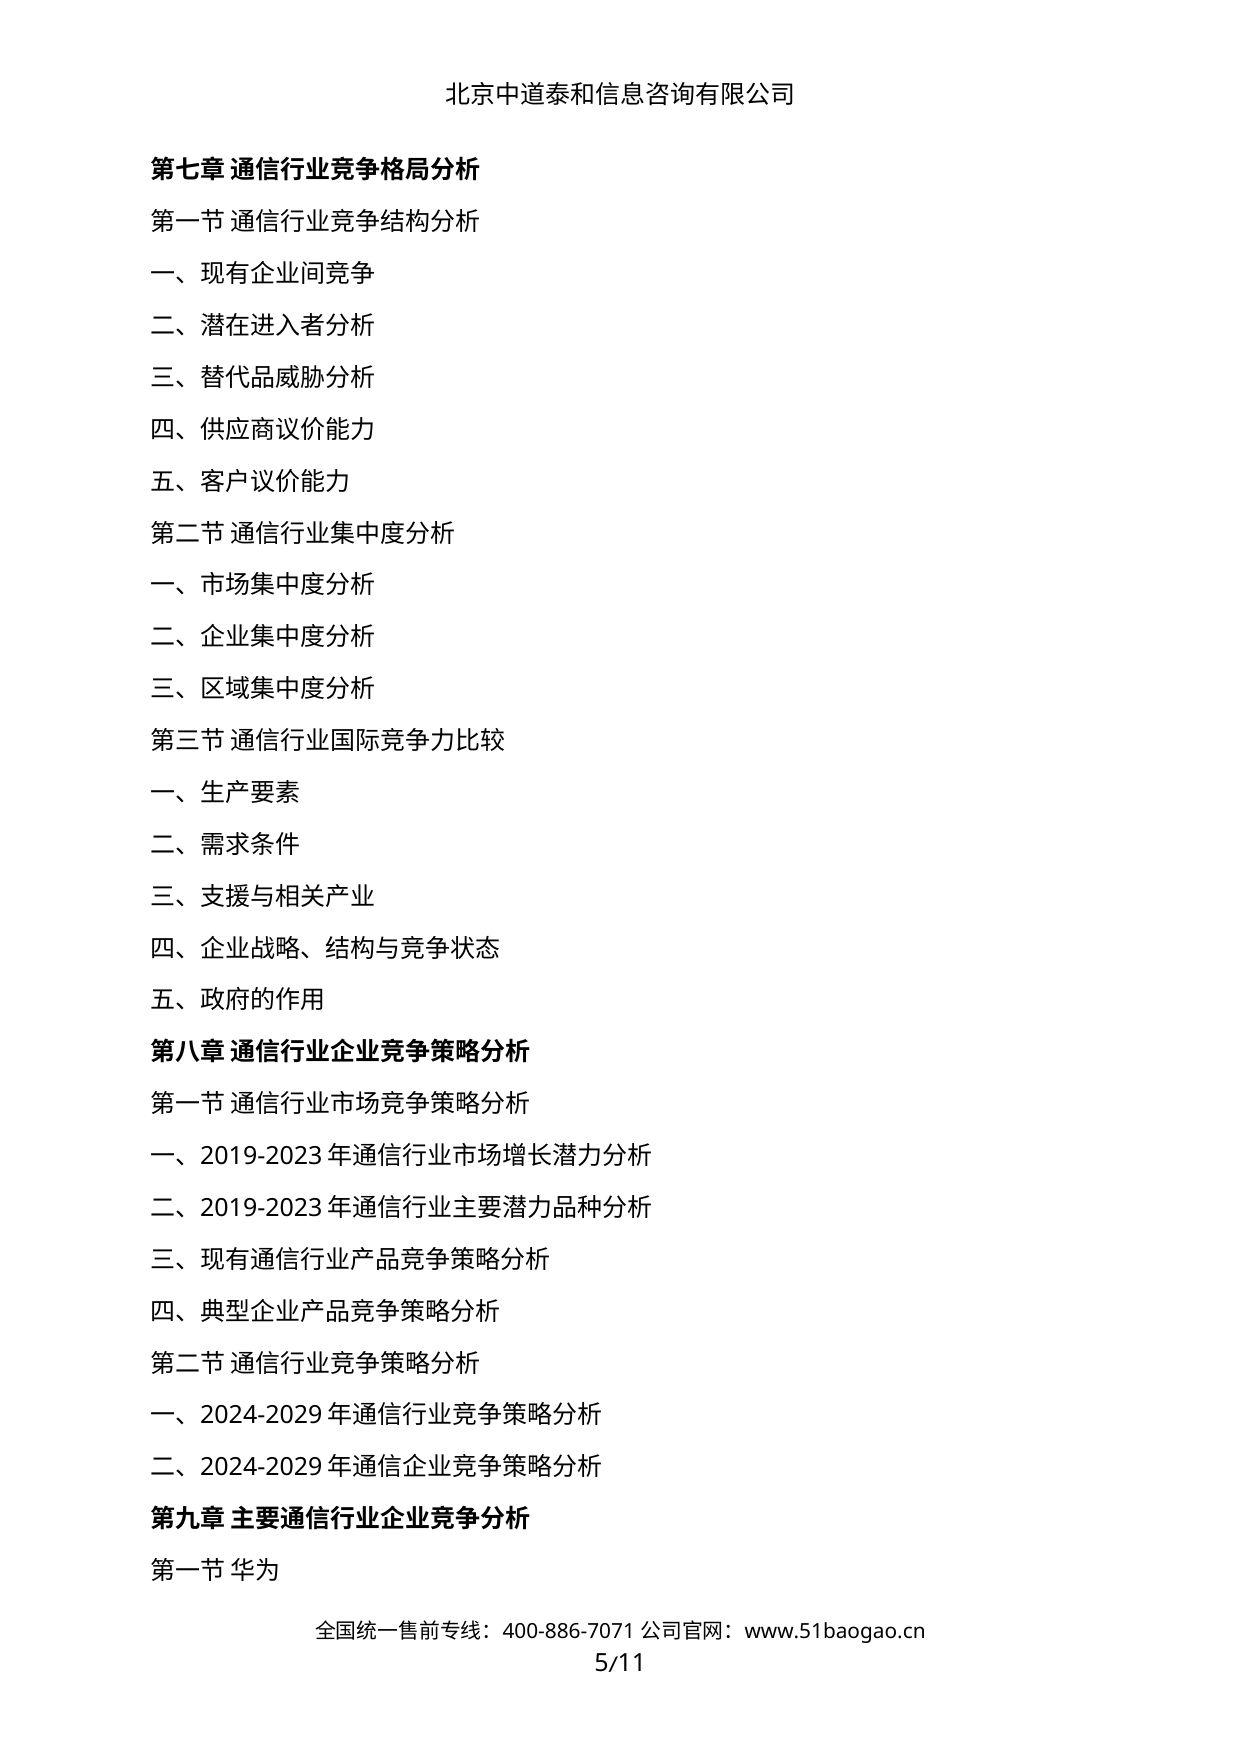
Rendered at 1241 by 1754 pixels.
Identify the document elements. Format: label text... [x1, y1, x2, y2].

text 第二节 通信行业集中度分析 [150, 513, 1090, 549]
text 三、支援与相关产业 [150, 876, 1090, 912]
text 一、2024-2029年通信行业竞争策略分析 [150, 1395, 1090, 1431]
text 一、现有企业间竞争 [150, 254, 1090, 290]
text 二、企业集中度分析 [150, 617, 1090, 653]
text 三、区域集中度分析 [150, 669, 1090, 705]
text 一、生产要素 [150, 772, 1090, 809]
text 第一节 通信行业市场竞争策略分析 [150, 1084, 1090, 1120]
text 一、市场集中度分析 [150, 565, 1090, 601]
text 第七章 通信行业竞争格局分析 [150, 150, 1090, 186]
text 第二节 通信行业竞争策略分析 [150, 1343, 1090, 1379]
text 第一节 华为 [150, 1551, 1090, 1587]
text 二、潜在进入者分析 [150, 306, 1090, 342]
text 第一节 通信行业竞争结构分析 [150, 202, 1090, 238]
text 四、企业战略、结构与竞争状态 [150, 928, 1090, 964]
text 二、2024-2029年通信企业竞争策略分析 [150, 1447, 1090, 1483]
text 第三节 通信行业国际竞争力比较 [150, 721, 1090, 757]
text 二、2019-2023年通信行业主要潜力品种分析 [150, 1187, 1090, 1224]
text 四、典型企业产品竞争策略分析 [150, 1291, 1090, 1327]
text 第八章 通信行业企业竞争策略分析 [150, 1032, 1090, 1068]
text 四、供应商议价能力 [150, 409, 1090, 446]
text 二、需求条件 [150, 824, 1090, 861]
text 三、替代品威胁分析 [150, 357, 1090, 394]
text 五、客户议价能力 [150, 461, 1090, 497]
text 第九章 主要通信行业企业竞争分析 [150, 1499, 1090, 1535]
text 一、2019-2023年通信行业市场增长潜力分析 [150, 1136, 1090, 1172]
text 五、政府的作用 [150, 980, 1090, 1016]
text 三、现有通信行业产品竞争策略分析 [150, 1239, 1090, 1276]
